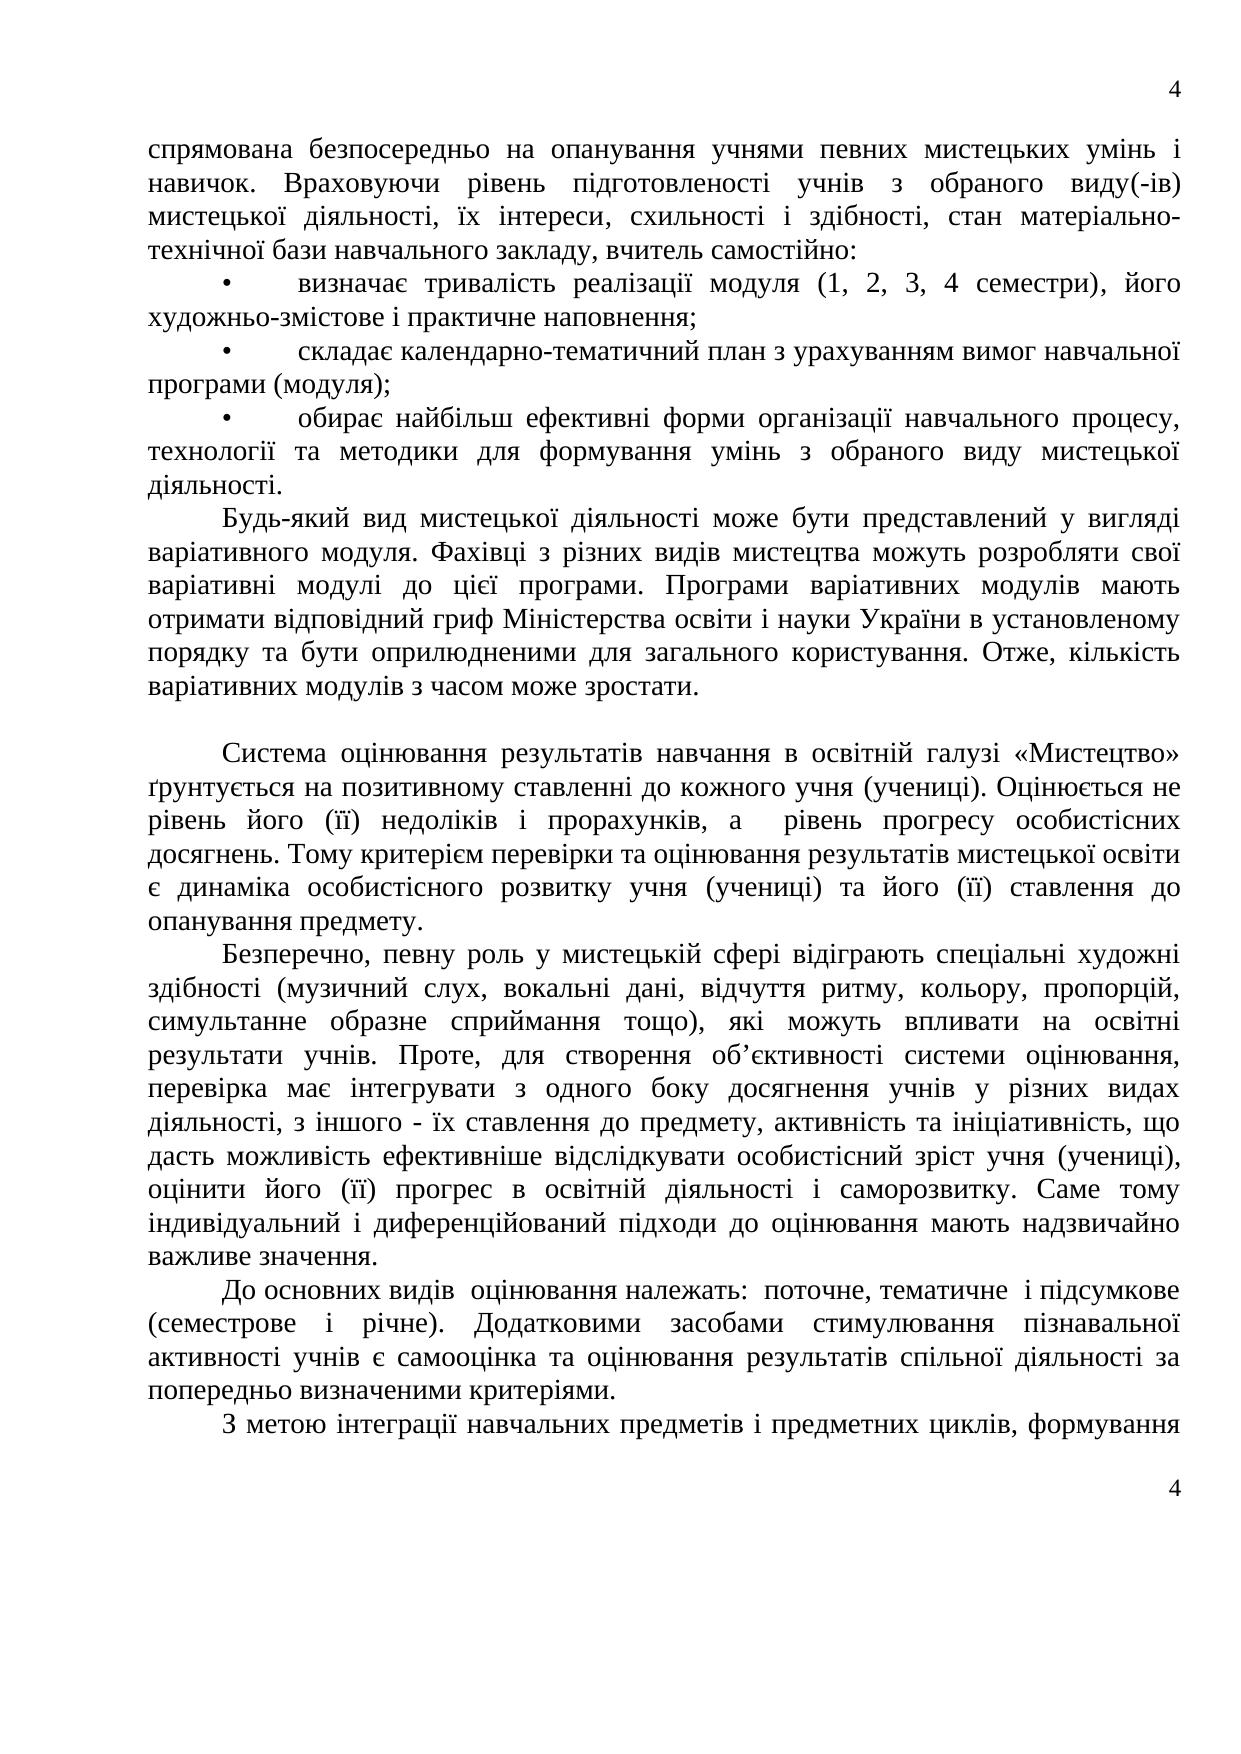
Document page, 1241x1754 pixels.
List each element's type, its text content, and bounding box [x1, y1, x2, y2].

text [148, 1406, 1181, 1439]
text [148, 131, 1181, 266]
text Будь-який вид мистецької діяльності може бути представлений у вигляді варіативного модуля. Фахівці з різних видів мистецтва можуть розробляти свої варіативні модулі до цієї програми. Програми варіативних модулів мають отримати відповідний гриф Міністерства освіти і науки України в установленому порядку та бути оприлюдненими для загального користування. Отже, кількість варіативних модулів з часом може зростати. [148, 500, 1181, 702]
text Система оцінювання результатів навчання в освітній галузі «Мистецтво» ґрунтується на позитивному ставленні до кожного учня (учениці). Оцінюється не рівень його (її) недоліків і прорахунків, а рівень прогресу особистісних досягнень. Тому критерієм перевірки та оцінювання результатів мистецької освіти є динаміка особистісного розвитку учня (учениці) та його (її) ставлення до опанування предмету. [148, 735, 1181, 936]
text Безперечно, певну роль у мистецькій сфері відіграють спеціальні художні здібності (музичний слух, вокальні дані, відчуття ритму, кольору, пропорцій, симультанне образне сприймання тощо), які можуть впливати на освітні результати учнів. Проте, для створення об’єктивності системи оцінювання, перевірка має інтегрувати з одного боку досягнення учнів у різних видах діяльності, з іншого - їх ставлення до предмету, активність та ініціативність, що дасть можливість ефективніше відслідкувати особистісний зріст учня (учениці), оцінити його (її) прогрес в освітній діяльності і саморозвитку. Саме тому індивідуальний і диференційований підходи до оцінювання мають надзвичайно важливе значення. [148, 936, 1181, 1272]
text • обирає найбільш ефективні форми організації навчального процесу, технології та методики для формування умінь з обраного виду мистецької діяльності. [148, 400, 1181, 500]
text • визначає тривалість реалізації модуля (1, 2, 3, 4 семестри), його художньо-змістове і практичне наповнення; [148, 266, 1181, 333]
text • складає календарно-тематичний план з урахуванням вимог навчальної програми (модуля); [148, 333, 1181, 400]
text До основних видів оцінювання належать: поточне, тематичне і підсумкове (семестрове і річне). Додатковими засобами стимулювання пізнавальної активності учнів є самооцінка та оцінювання результатів спільної діяльності за попередньо визначеними критеріями. [148, 1272, 1181, 1406]
